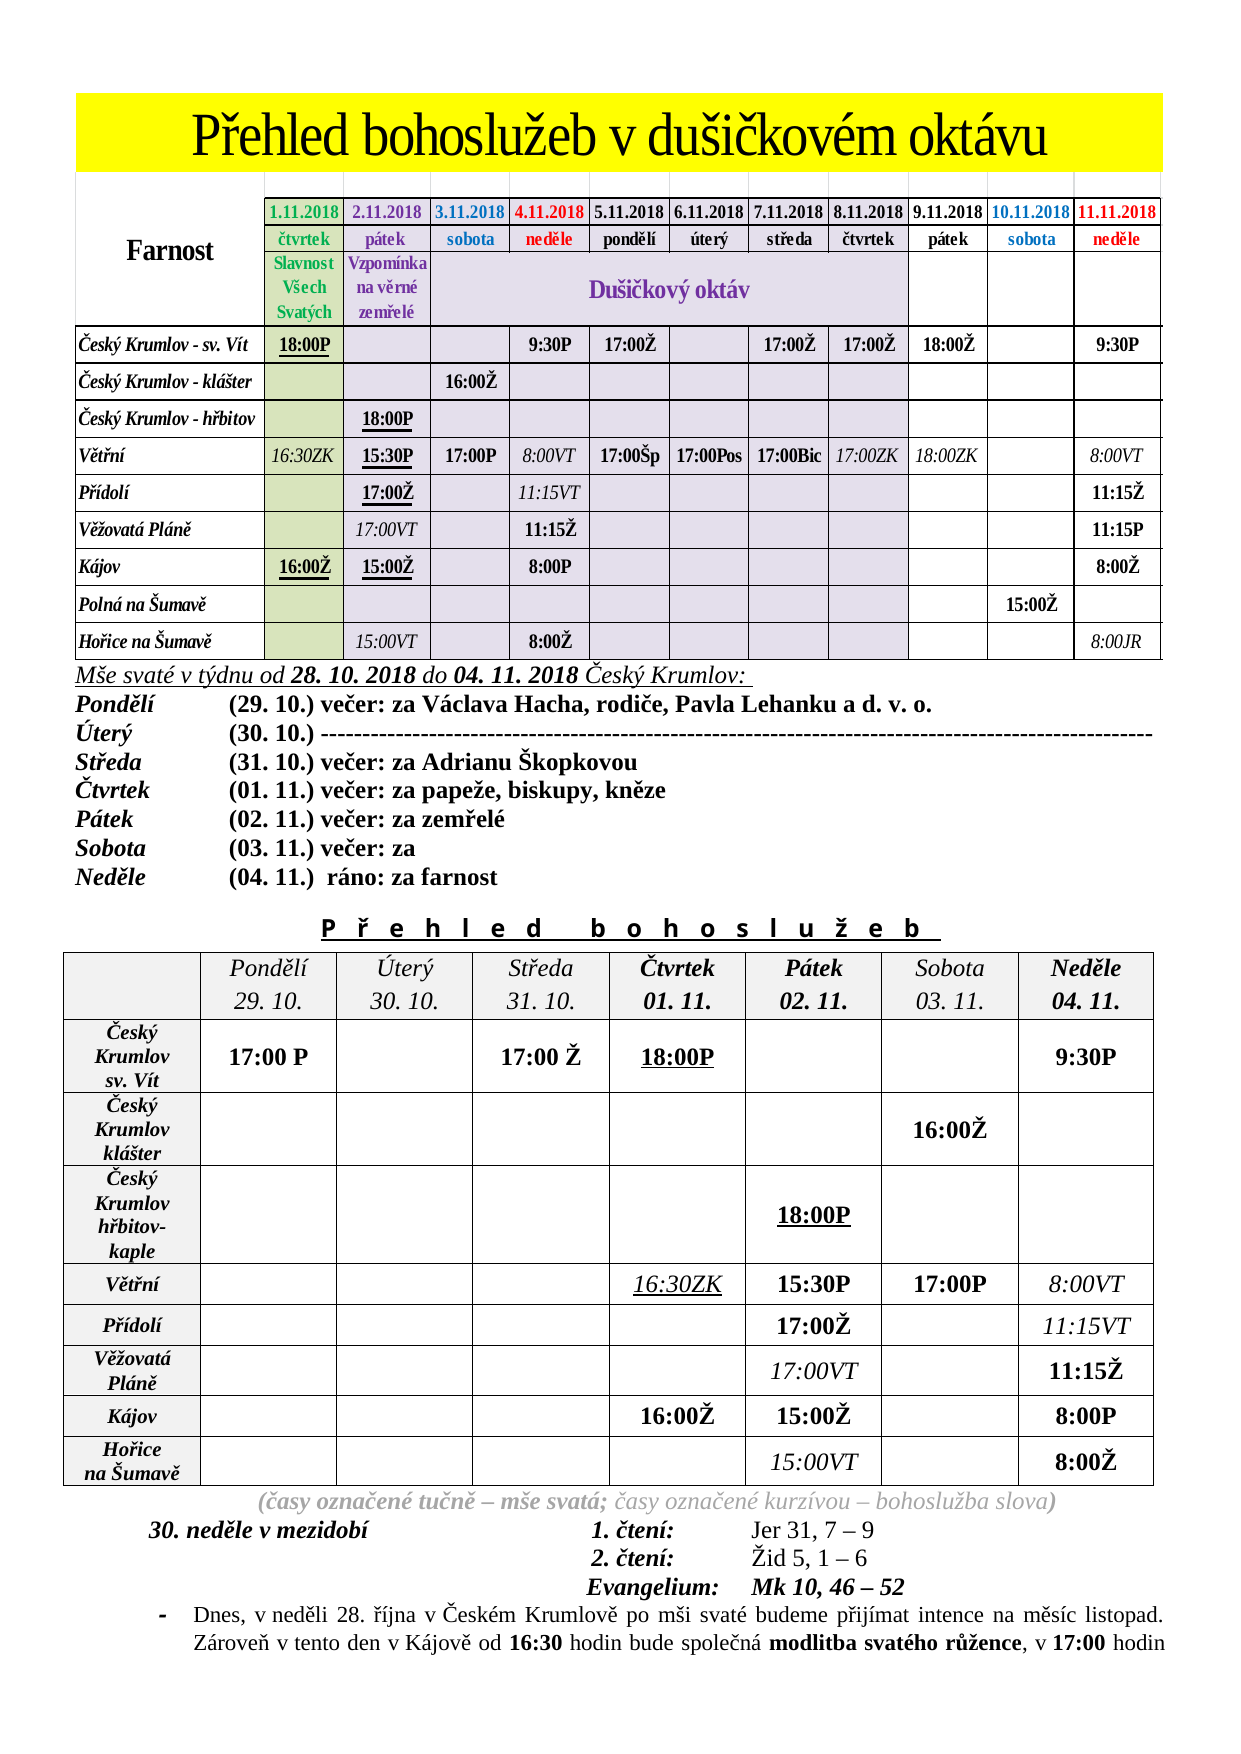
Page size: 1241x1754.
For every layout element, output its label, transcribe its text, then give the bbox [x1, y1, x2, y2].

table_cell 17:00Ž [746, 1305, 881, 1345]
table_cell [337, 1437, 472, 1485]
table_cell [473, 1396, 609, 1436]
table_cell 16:00Ž [610, 1396, 745, 1436]
text 30. neděle v mezidobí 1. čtení: Jer 31, 7 – 9 [75, 1515, 1165, 1543]
table_cell 11:15VT [1019, 1305, 1153, 1345]
table_cell 15:00VT [746, 1437, 881, 1485]
table_header Pondělí 29. 10. [201, 953, 336, 1019]
table_cell Český Krumlov sv. Vít [64, 1020, 200, 1092]
table_cell Věžovatá Pláně [64, 1346, 200, 1394]
table_cell [337, 1020, 472, 1092]
text Čtvrtek (01. 11.) večer: za papeže, biskupy, kněze [75, 776, 1165, 804]
table_cell [201, 1093, 336, 1165]
table_cell [882, 1346, 1018, 1394]
table_cell [882, 1437, 1018, 1485]
table_cell [882, 1020, 1018, 1092]
table_cell 18:00P [610, 1020, 745, 1092]
table_cell Přídolí [64, 1305, 200, 1345]
text (časy označené tučně – mše svatá; časy označené kurzívou – bohoslužba slova) [75, 1486, 1165, 1515]
table_cell Český Krumlov hřbitov-kaple [64, 1166, 200, 1263]
table_cell [746, 1020, 881, 1092]
table_cell 17:00P [882, 1264, 1018, 1304]
table_cell [201, 1305, 336, 1345]
table_cell [473, 1305, 609, 1345]
table_cell [1019, 1093, 1153, 1165]
text Přehled bohoslužeb [75, 891, 1165, 944]
table_cell 15:30P [746, 1264, 881, 1304]
table_cell [610, 1346, 745, 1394]
table_cell [337, 1093, 472, 1165]
text Pondělí (29. 10.) večer: za Václava Hacha, rodiče, Pavla Lehanku a d. v. o. [75, 689, 1165, 718]
table_cell [337, 1305, 472, 1345]
table_cell 17:00 Ž [473, 1020, 609, 1092]
table_cell [882, 1396, 1018, 1436]
table_cell 18:00P [746, 1166, 881, 1263]
table_cell Český Krumlov klášter [64, 1093, 200, 1165]
table_cell Větřní [64, 1264, 200, 1304]
table_cell [610, 1437, 745, 1485]
table_header Úterý 30. 10. [337, 953, 472, 1019]
table_cell [882, 1305, 1018, 1345]
table_cell [201, 1264, 336, 1304]
text Evangelium: Mk 10, 46 – 52 [444, 1572, 1165, 1601]
table_cell [473, 1166, 609, 1263]
table_cell 8:00Ž [1019, 1437, 1153, 1485]
table_header Sobota 03. 11. [882, 953, 1018, 1019]
table_cell [610, 1166, 745, 1263]
table_cell [337, 1264, 472, 1304]
table_cell Kájov [64, 1396, 200, 1436]
table_cell [337, 1396, 472, 1436]
table_header Čtvrtek 01. 11. [610, 953, 745, 1019]
text Pátek (02. 11.) večer: za zemřelé [75, 804, 1165, 833]
table_cell 17:00VT [746, 1346, 881, 1394]
table_cell [882, 1166, 1018, 1263]
table_header [64, 953, 200, 1019]
table_cell [473, 1437, 609, 1485]
table_cell [746, 1093, 881, 1165]
table_header Neděle 04. 11. [1019, 953, 1153, 1019]
table_cell 16:00Ž [882, 1093, 1018, 1165]
table_cell [337, 1346, 472, 1394]
table_cell 9:30P [1019, 1020, 1153, 1092]
table_cell 15:00Ž [746, 1396, 881, 1436]
text Mše svaté v týdnu od 28. 10. 2018 do 04. 11. 2018 Český Krumlov: [75, 661, 1165, 689]
table_cell [473, 1093, 609, 1165]
table_cell [201, 1166, 336, 1263]
text Sobota (03. 11.) večer: za [75, 833, 1165, 862]
text Úterý (30. 10.) ---------------------------------------------------------------------------------------------------- [75, 718, 1165, 747]
table_cell 11:15Ž [1019, 1346, 1153, 1394]
table_cell Hořice na Šumavě [64, 1437, 200, 1485]
table_cell [201, 1437, 336, 1485]
text 2. čtení: Žid 5, 1 – 6 [75, 1543, 1165, 1572]
table_cell [610, 1305, 745, 1345]
table_cell [473, 1264, 609, 1304]
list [156, 1601, 1165, 1656]
table_cell [201, 1346, 336, 1394]
table_cell 8:00VT [1019, 1264, 1153, 1304]
text Středa (31. 10.) večer: za Adrianu Škopkovou [75, 747, 1165, 776]
table_cell 8:00P [1019, 1396, 1153, 1436]
table_cell 16:30ZK [610, 1264, 745, 1304]
table_cell [201, 1396, 336, 1436]
table_header Středa 31. 10. [473, 953, 609, 1019]
table_cell [337, 1166, 472, 1263]
table_cell [473, 1346, 609, 1394]
text Neděle (04. 11.) ráno: za farnost [75, 862, 1165, 891]
table_cell 17:00 P [201, 1020, 336, 1092]
table_cell [1019, 1166, 1153, 1263]
table_cell [610, 1093, 745, 1165]
table_header Pátek 02. 11. [746, 953, 881, 1019]
